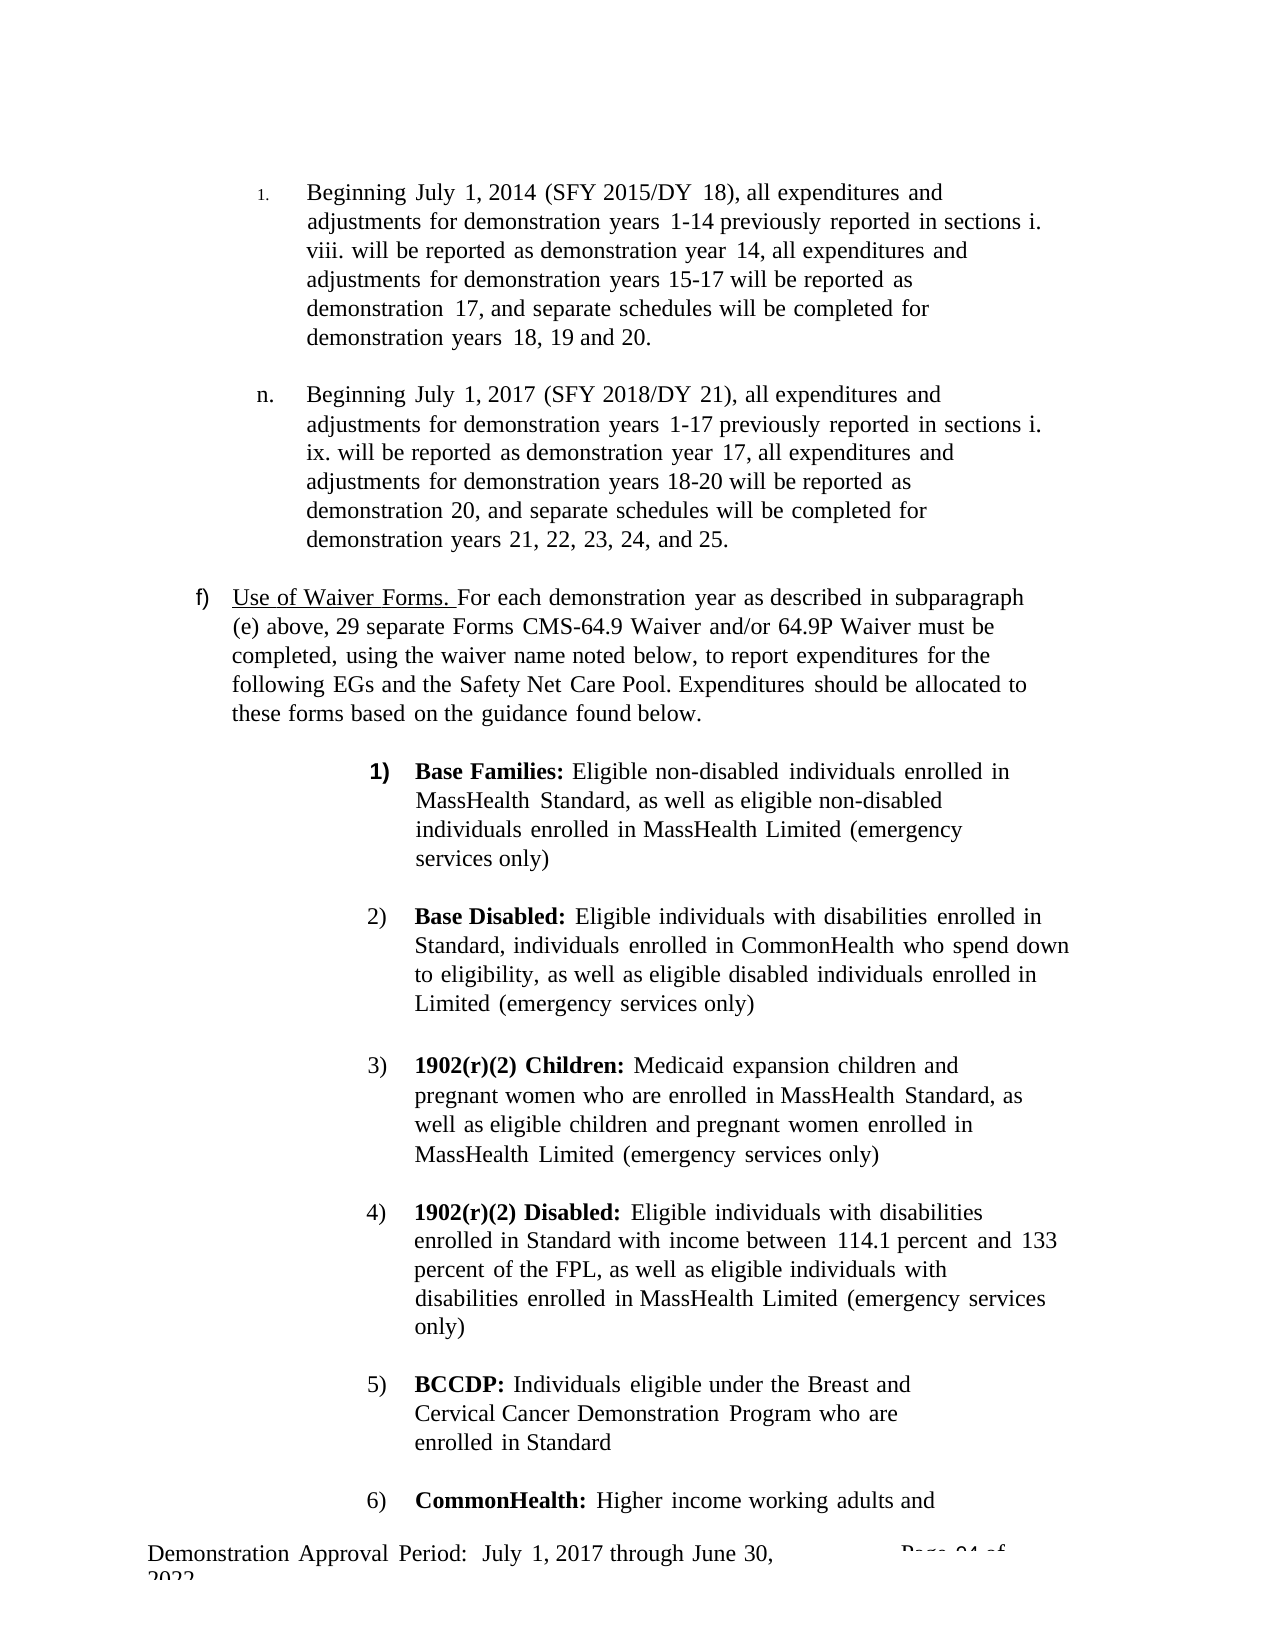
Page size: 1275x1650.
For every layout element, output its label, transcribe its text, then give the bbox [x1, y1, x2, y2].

list Base Families: Eligible non-disabled individuals enrolled in MassHealth Standard, as well as eligible non-disabled individuals enrolled in MassHealth Limited (emergency services only) [369, 757, 1015, 871]
list will be reported as demonstration year 17, all expenditures and adjustments for demonstration years 18-20 will be reported as demonstration 20, and separate schedules will be completed for demonstration years 21, 22, 23, 24, and 25. [306, 438, 957, 553]
list BCCDP: Individuals eligible under the Breast and Cervical Cancer Demonstration Program who are enrolled in Standard [367, 1370, 915, 1455]
list CommonHealth: Higher income working adults and [366, 1486, 1096, 1514]
list 1902(r)(2) Children: Medicaid expansion children and pregnant women who are enrolled in MassHealth Standard, as well as eligible children and pregnant women enrolled in MassHealth Limited (emergency services only) [367, 1051, 1027, 1167]
list Use of Waiver Forms. For each demonstration year as described in subparagraph [196, 583, 1096, 611]
list 1902(r)(2) Disabled: Eligible individuals with disabilities enrolled in Standard with income between 114.1 percent and 133 percent of the FPL, as well as eligible individuals with [366, 1198, 1061, 1283]
list above, 29 separate Forms CMS-64.9 Waiver and/or 64.9P Waiver must be completed, using the waiver name noted below, to report expenditures for the following EGs and the Safety Net Care Pool. Expenditures should be allocated to these forms based on the guidance found below. [232, 612, 1034, 727]
list Beginning July 1, 2014 (SFY 2015/DY 18), all expenditures and adjustments for demonstration years 1-14 previously reported in sections i.­ [257, 178, 1053, 234]
text n. Beginning July 1, 2017 (SFY 2018/DY 21), all expenditures and adjustments for demonstration years 1-17 previously reported in sections i.­ [256, 381, 1053, 437]
list Base Disabled: Eligible individuals with disabilities enrolled in Standard, individuals enrolled in CommonHealth who spend down to eligibility, as well as eligible disabled individuals enrolled in Limited (emergency services only) [367, 902, 1075, 1016]
text disabilities enrolled in MassHealth Limited (emergency services only) [414, 1284, 1051, 1340]
list will be reported as demonstration year 14, all expenditures and adjustments for demonstration years 15-17 will be reported as demonstration 17, and separate schedules will be completed for demonstration years 18, 19 and 20. [306, 236, 971, 351]
